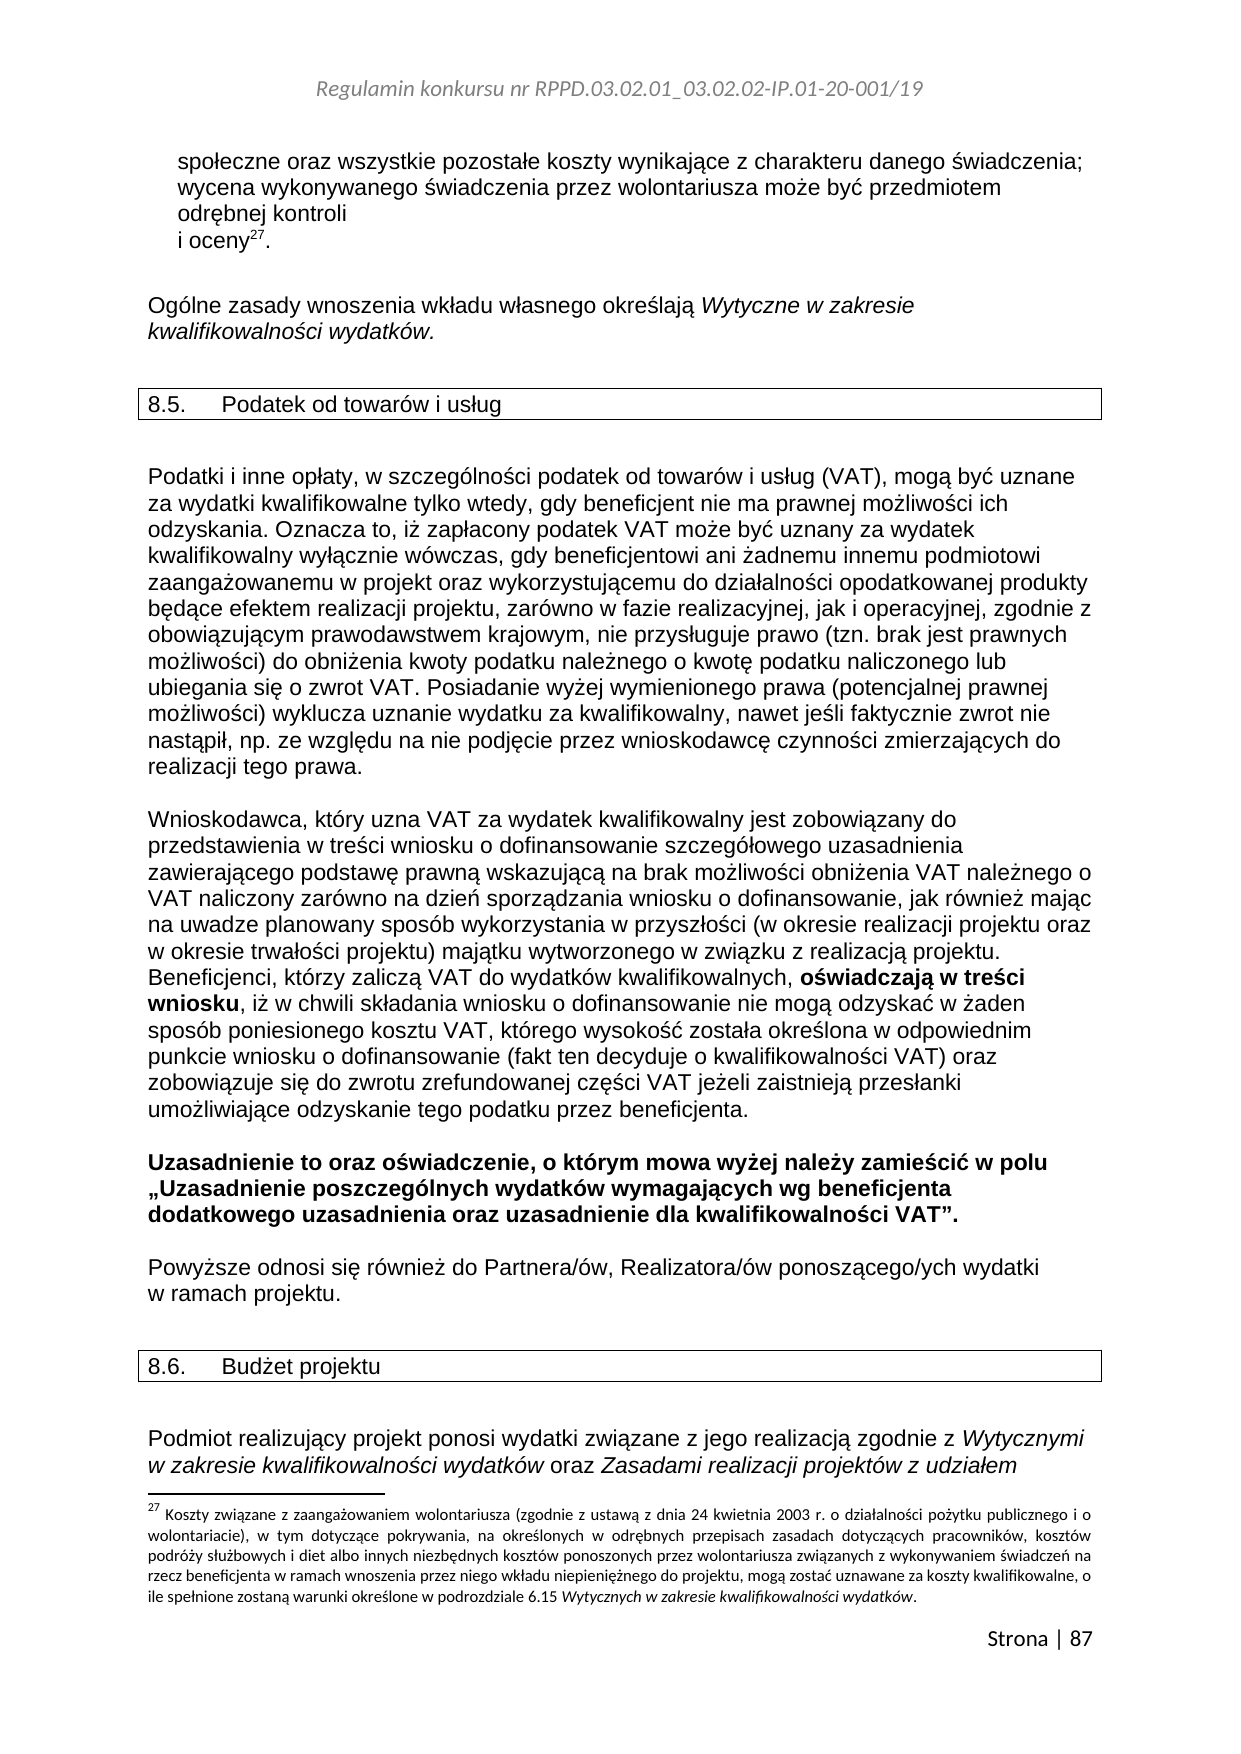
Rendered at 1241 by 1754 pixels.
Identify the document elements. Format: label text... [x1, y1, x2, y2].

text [148, 1425, 1093, 1478]
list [148, 148, 1093, 253]
text Ogólne zasady wnoszenia wkładu własnego określają Wytyczne w zakresie kwalifikowalności wydatków. [148, 292, 1093, 344]
subtitle Budżet projektu [139, 1351, 1101, 1381]
text Wnioskodawca, który uzna VAT za wydatek kwalifikowalny jest zobowiązany do przedstawienia w treści wniosku o dofinansowanie szczegółowego uzasadnienia zawierającego podstawę prawną wskazującą na brak możliwości obniżenia VAT należnego o VAT naliczony zarówno na dzień sporządzania wniosku o dofinansowanie, jak również mając na uwadze planowany sposób wykorzystania w przyszłości (w okresie realizacji projektu oraz w okresie trwałości projektu) majątku wytworzonego w związku z realizacją projektu. Beneficjenci, którzy zaliczą VAT do wydatków kwalifikowalnych, oświadczają w treści wniosku, iż w chwili składania wniosku o dofinansowanie nie mogą odzyskać w żaden sposób poniesionego kosztu VAT, którego wysokość została określona w odpowiednim punkcie wniosku o dofinansowanie (fakt ten decyduje o kwalifikowalności VAT) oraz zobowiązuje się do zwrotu zrefundowanej części VAT jeżeli zaistnieją przesłanki umożliwiające odzyskanie tego podatku przez beneficjenta. [148, 806, 1093, 1122]
subtitle Podatek od towarów i usług [139, 389, 1101, 419]
text Podatki i inne opłaty, w szczególności podatek od towarów i usług (VAT), mogą być uznane za wydatki kwalifikowalne tylko wtedy, gdy beneficjent nie ma prawnej możliwości ich odzyskania. Oznacza to, iż zapłacony podatek VAT może być uznany za wydatek kwalifikowalny wyłącznie wówczas, gdy beneficjentowi ani żadnemu innemu podmiotowi zaangażowanemu w projekt oraz wykorzystującemu do działalności opodatkowanej produkty będące efektem realizacji projektu, zarówno w fazie realizacyjnej, jak i operacyjnej, zgodnie z obowiązującym prawodawstwem krajowym, nie przysługuje prawo (tzn. brak jest prawnych możliwości) do obniżenia kwoty podatku należnego o kwotę podatku naliczonego lub ubiegania się o zwrot VAT. Posiadanie wyżej wymienionego prawa (potencjalnej prawnej możliwości) wyklucza uznanie wydatku za kwalifikowalny, nawet jeśli faktycznie zwrot nie nastąpił, np. ze względu na nie podjęcie przez wnioskodawcę czynności zmierzających do realizacji tego prawa. [148, 463, 1093, 779]
text Uzasadnienie to oraz oświadczenie, o którym mowa wyżej należy zamieścić w polu „Uzasadnienie poszczególnych wydatków wymagających wg beneficjenta dodatkowego uzasadnienia oraz uzasadnienie dla kwalifikowalności VAT”. [148, 1148, 1093, 1227]
text Powyższe odnosi się również do Partnera/ów, Realizatora/ów ponoszącego/ych wydatki w ramach projektu. [148, 1254, 1093, 1307]
